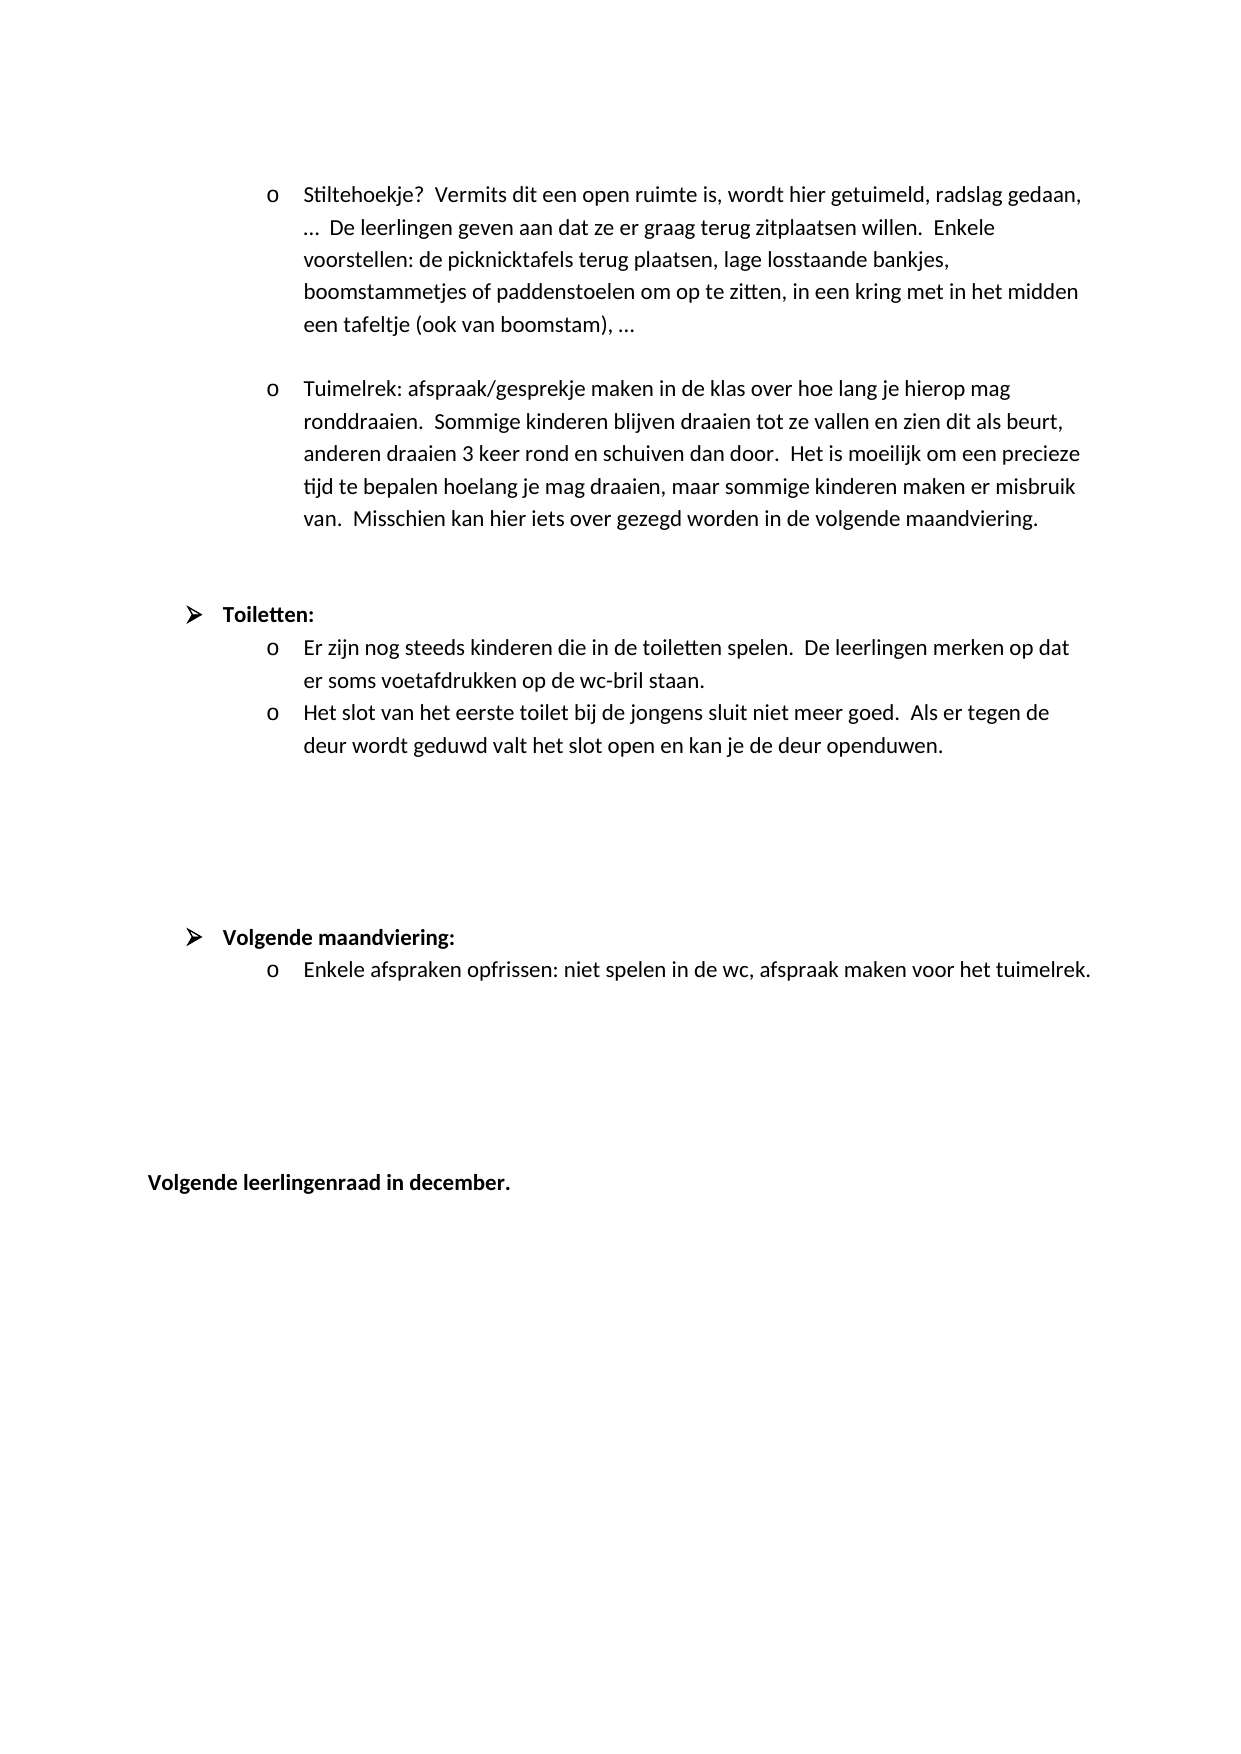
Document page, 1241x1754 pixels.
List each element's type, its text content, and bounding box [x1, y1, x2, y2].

list Het slot van het eerste toilet bij de jongens sluit niet meer goed. Als er tegen de deur wordt geduwd valt het slot open en kan je de deur openduwen. [266, 698, 1093, 759]
list Tuimelrek: afspraak/gesprekje maken in de klas over hoe lang je hierop mag ronddraaien. Sommige kinderen blijven draaien tot ze vallen en zien dit als beurt, anderen draaien 3 keer rond en schuiven dan door. Het is moeilijk om een precieze tijd te bepalen hoelang je mag draaien, maar sommige kinderen maken er misbruik van. Misschien kan hier iets over gezegd worden in de volgende maandviering. [266, 374, 1093, 532]
text Volgende leerlingenraad in december. [148, 1168, 1093, 1196]
list Enkele afspraken opfrissen: niet spelen in de wc, afspraak maken voor het tuimelrek. [266, 955, 1093, 984]
list Stiltehoekje? Vermits dit een open ruimte is, wordt hier getuimeld, radslag gedaan, … De leerlingen geven aan dat ze er graag terug zitplaatsen willen. Enkele voorstellen: de picknicktafels terug plaatsen, lage losstaande bankjes, boomstammetjes of paddenstoelen om op te zitten, in een kring met in het midden een tafeltje (ook van boomstam), … [266, 180, 1093, 338]
list Volgende maandviering: [185, 923, 1093, 951]
list Toiletten: [185, 601, 1093, 628]
list Er zijn nog steeds kinderen die in de toiletten spelen. De leerlingen merken op dat er soms voetafdrukken op de wc-bril staan. [266, 633, 1093, 694]
